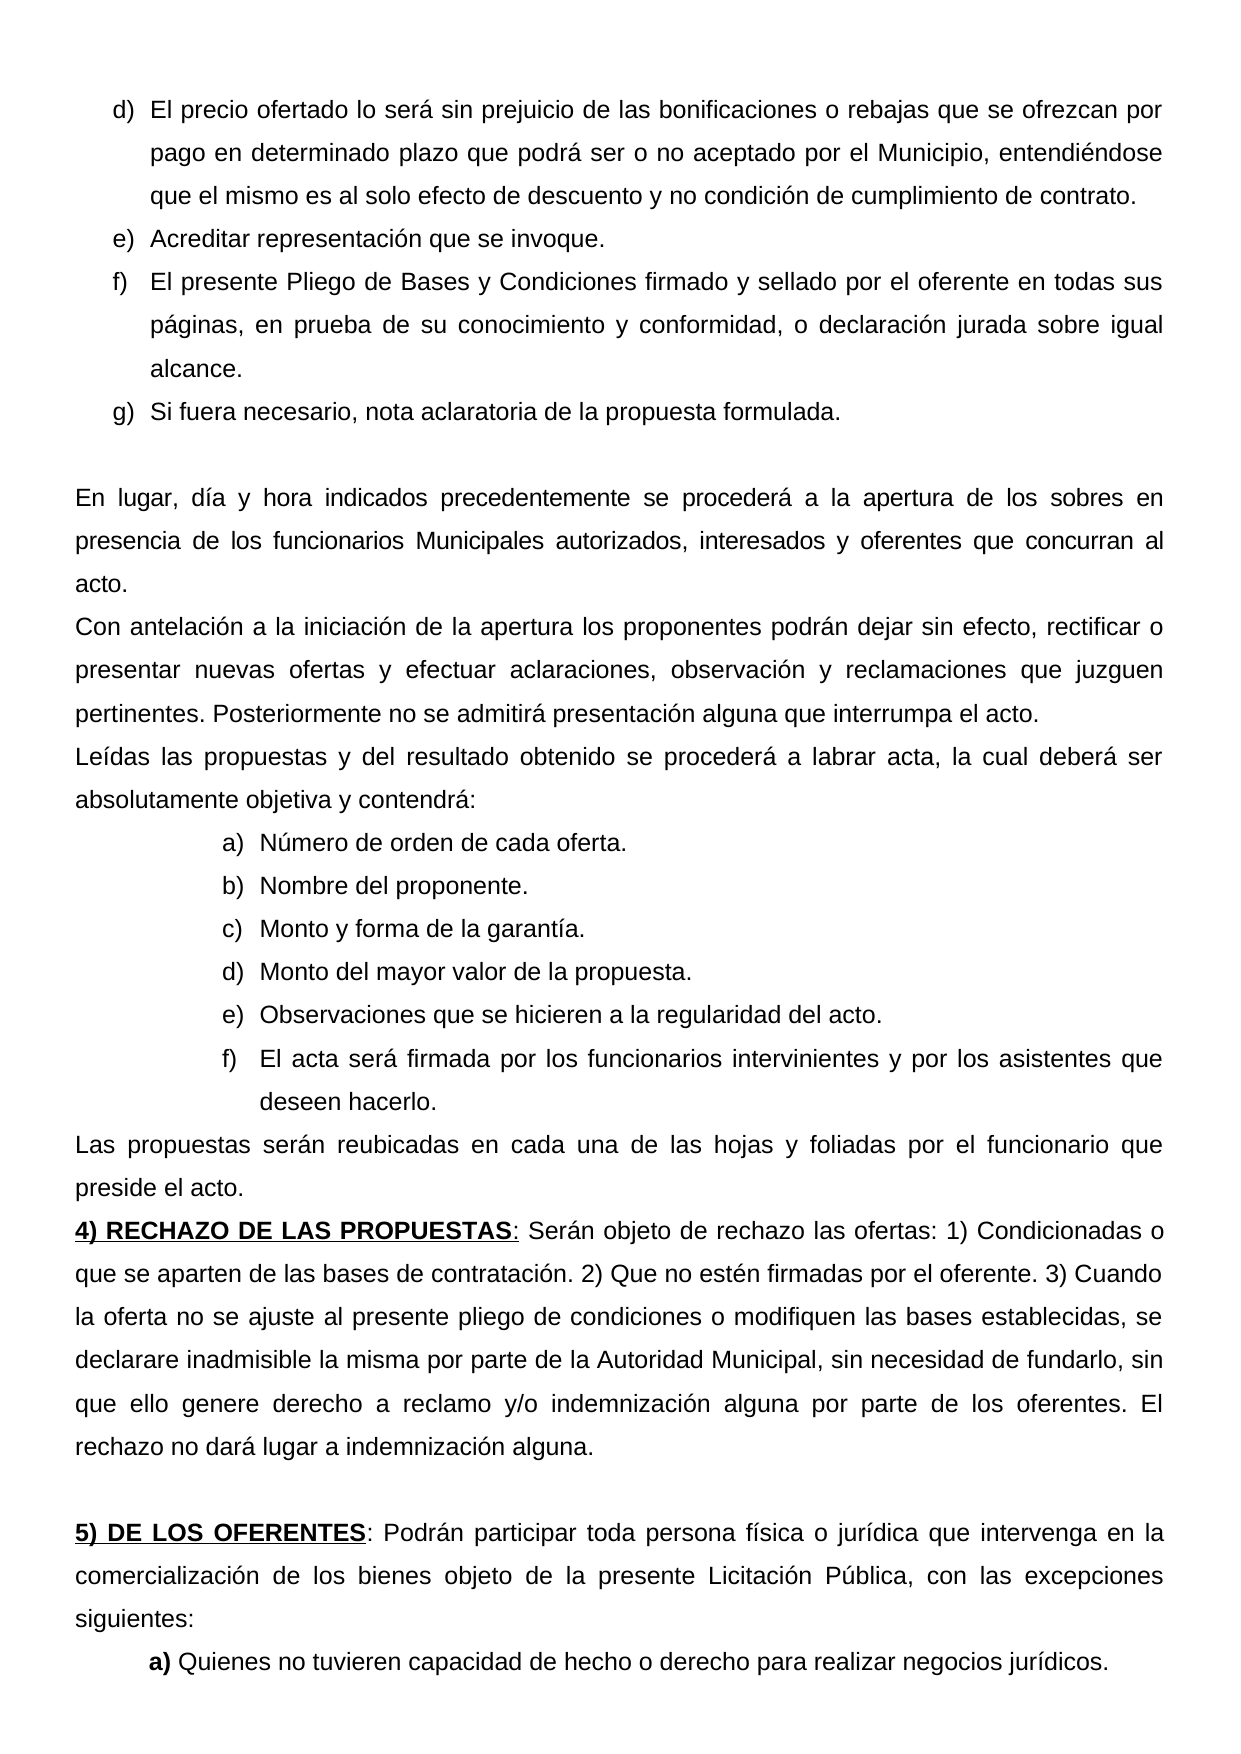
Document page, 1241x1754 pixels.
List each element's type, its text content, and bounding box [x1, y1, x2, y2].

list El presente Pliego de Bases y Condiciones firmado y sellado por el oferente en todas sus páginas, en prueba de su conocimiento y conformidad, o declaración jurada sobre igual alcance. [112, 267, 1165, 382]
list El acta será firmada por los funcionarios intervinientes y por los asistentes que deseen hacerlo. [222, 1043, 1165, 1115]
text 5) DE LOS OFERENTES: Podrán participar toda persona física o jurídica que intervenga en la comercialización de los bienes objeto de la presente Licitación Pública, con las excepciones siguientes: [75, 1518, 1165, 1633]
list Monto y forma de la garantía. [222, 914, 1165, 943]
list El precio ofertado lo será sin prejuicio de las bonificaciones o rebajas que se ofrezcan por pago en determinado plazo que podrá ser o no aceptado por el Municipio, entendiéndose que el mismo es al solo efecto de descuento y no condición de cumplimiento de contrato. [112, 95, 1165, 210]
text En lugar, día y hora indicados precedentemente se procederá a la apertura de los sobres en presencia de los funcionarios Municipales autorizados, interesados y oferentes que concurran al acto. [75, 483, 1165, 598]
list Monto del mayor valor de la propuesta. [222, 957, 1165, 986]
list Si fuera necesario, nota aclaratoria de la propuesta formulada. [112, 397, 1165, 425]
text a) Quienes no tuvieren capacidad de hecho o derecho para realizar negocios jurídicos. [75, 1647, 1165, 1676]
text Las propuestas serán reubicadas en cada una de las hojas y foliadas por el funcionario que preside el acto. [75, 1130, 1165, 1202]
list Acreditar representación que se invoque. [112, 224, 1165, 253]
list Número de orden de cada oferta. [222, 828, 1165, 857]
text 4) RECHAZO DE LAS PROPUESTAS: Serán objeto de rechazo las ofertas: 1) Condicionadas o que se aparten de las bases de contratación. 2) Que no estén firmadas por el oferente. 3) Cuando la oferta no se ajuste al presente pliego de condiciones o modifiquen las bases establecidas, se declarare inadmisible la misma por parte de la Autoridad Municipal, sin necesidad de fundarlo, sin que ello genere derecho a reclamo y/o indemnización alguna por parte de los oferentes. El rechazo no dará lugar a indemnización alguna. [75, 1216, 1165, 1460]
text Leídas las propuestas y del resultado obtenido se procederá a labrar acta, la cual deberá ser absolutamente objetiva y contendrá: [75, 742, 1165, 813]
list Observaciones que se hicieren a la regularidad del acto. [222, 1000, 1165, 1029]
text Con antelación a la iniciación de la apertura los proponentes podrán dejar sin efecto, rectificar o presentar nuevas ofertas y efectuar aclaraciones, observación y reclamaciones que juzguen pertinentes. Posteriormente no se admitirá presentación alguna que interrumpa el acto. [75, 612, 1165, 727]
list Nombre del proponente. [222, 871, 1165, 900]
